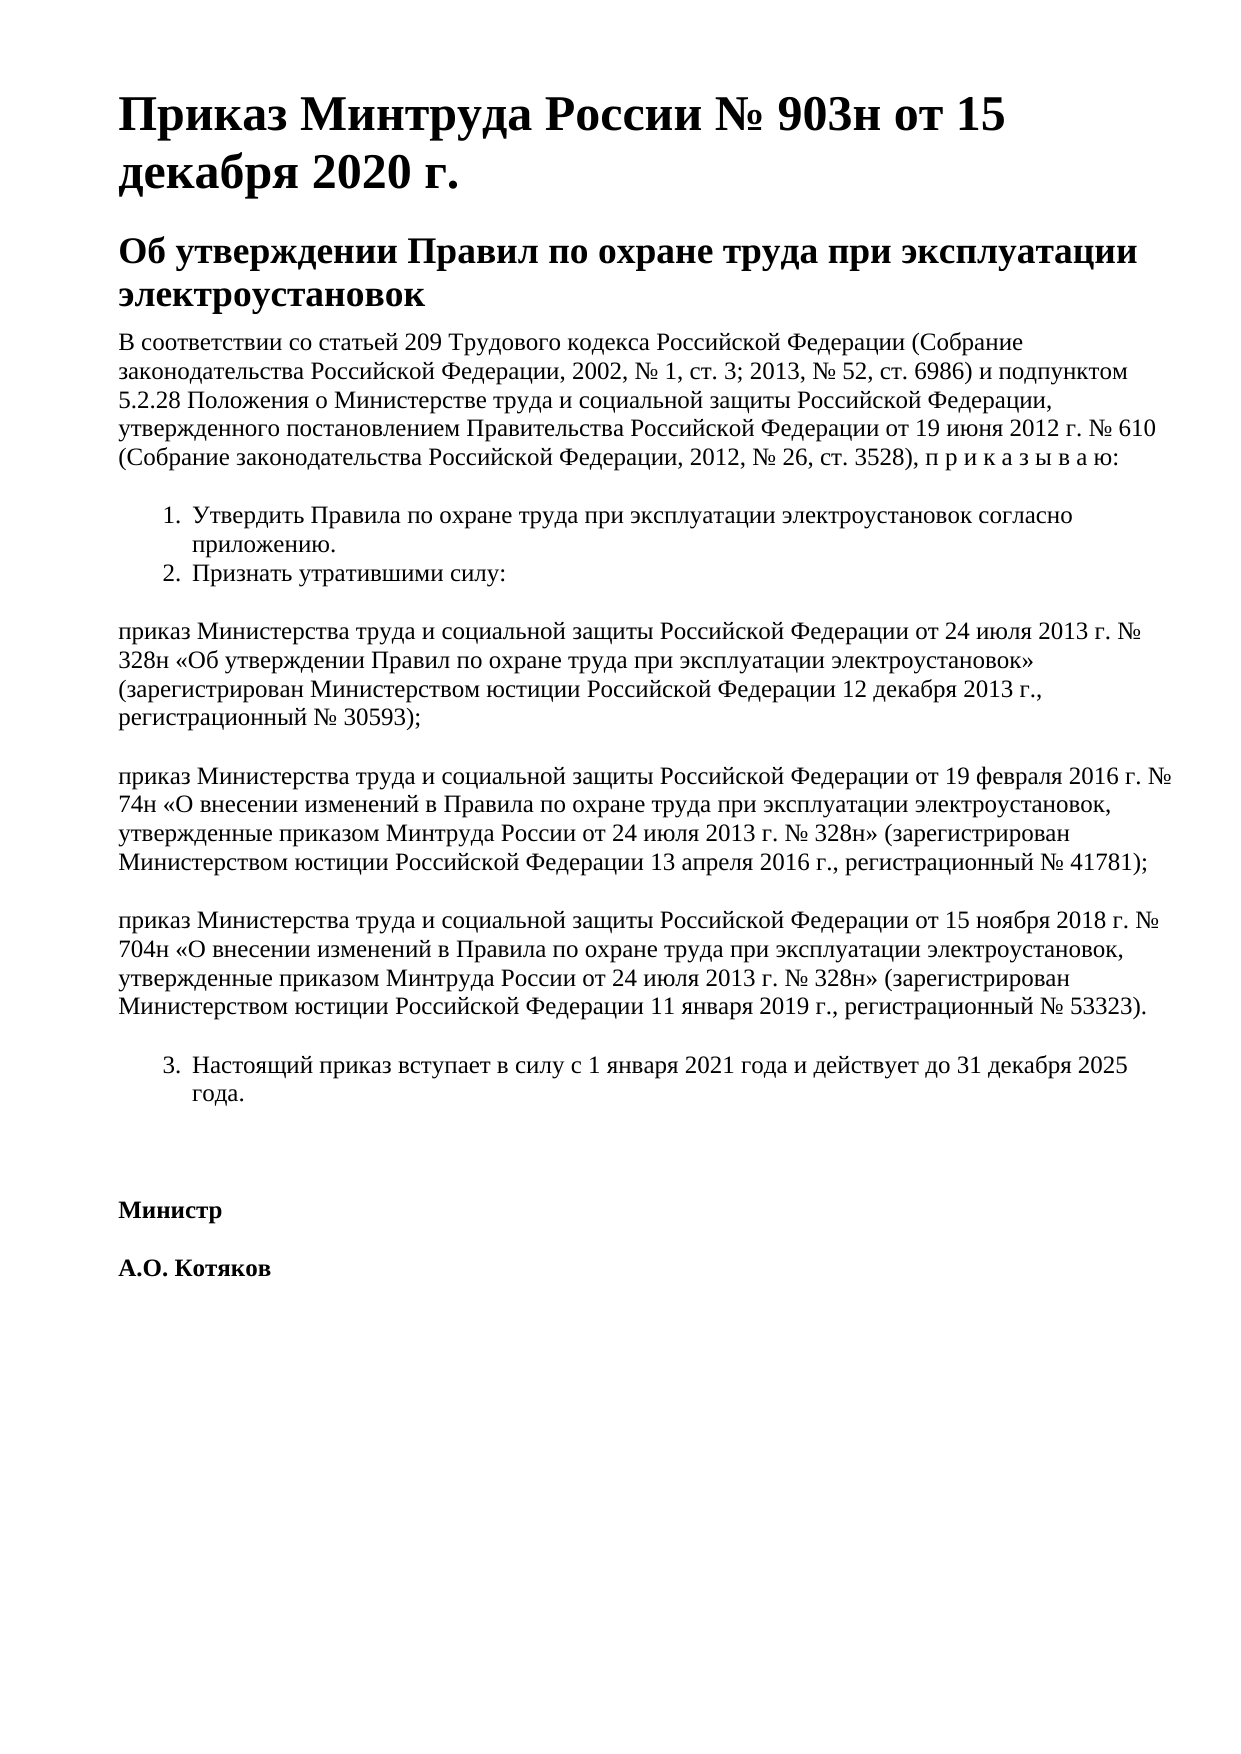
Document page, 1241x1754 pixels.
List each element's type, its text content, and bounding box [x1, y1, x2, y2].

text приказ Министерства труда и социальной защиты Российской Федерации от 19 февраля 2016 г. № 74н «О внесении изменений в Правила по охране труда при эксплуатации электроустановок, утвержденные приказом Минтруда России от 24 июля 2013 г. № 328н» (зарегистрирован Министерством юстиции Российской Федерации 13 апреля 2016 г., регистрационный № 41781); [118, 761, 1181, 876]
list Признать утратившими силу: [162, 558, 1181, 587]
list Утвердить Правила по охране труда при эксплуатации электроустановок согласно приложению. [162, 501, 1181, 558]
subtitle Приказ Минтруда России № 903н от 15 декабря 2020 г. [118, 84, 1181, 199]
text приказ Министерства труда и социальной защиты Российской Федерации от 15 ноября 2018 г. № 704н «О внесении изменений в Правила по охране труда при эксплуатации электроустановок, утвержденные приказом Минтруда России от 24 июля 2013 г. № 328н» (зарегистрирован Министерством юстиции Российской Федерации 11 января 2019 г., регистрационный № 53323). [118, 905, 1181, 1020]
text А.О. Котяков [118, 1253, 1181, 1282]
list Настоящий приказ вступает в силу с 1 января 2021 года и действует до 31 декабря 2025 года. [162, 1050, 1181, 1107]
text В соответствии со статьей 209 Трудового кодекса Российской Федерации (Собрание законодательства Российской Федерации, 2002, № 1, ст. 3; 2013, № 52, ст. 6986) и подпунктом 5.2.28 Положения о Министерстве труда и социальной защиты Российской Федерации, утвержденного постановлением Правительства Российской Федерации от 19 июня 2012 г. № 610 (Собрание законодательства Российской Федерации, 2012, № 26, ст. 3528), п р и к а з ы в а ю: [118, 327, 1181, 471]
text приказ Министерства труда и социальной защиты Российской Федерации от 24 июля 2013 г. № 328н «Об утверждении Правил по охране труда при эксплуатации электроустановок» (зарегистрирован Министерством юстиции Российской Федерации 12 декабря 2013 г., регистрационный № 30593); [118, 616, 1181, 731]
text Министр [118, 1195, 1181, 1224]
subtitle Об утверждении Правил по охране труда при эксплуатации электроустановок [118, 228, 1181, 315]
